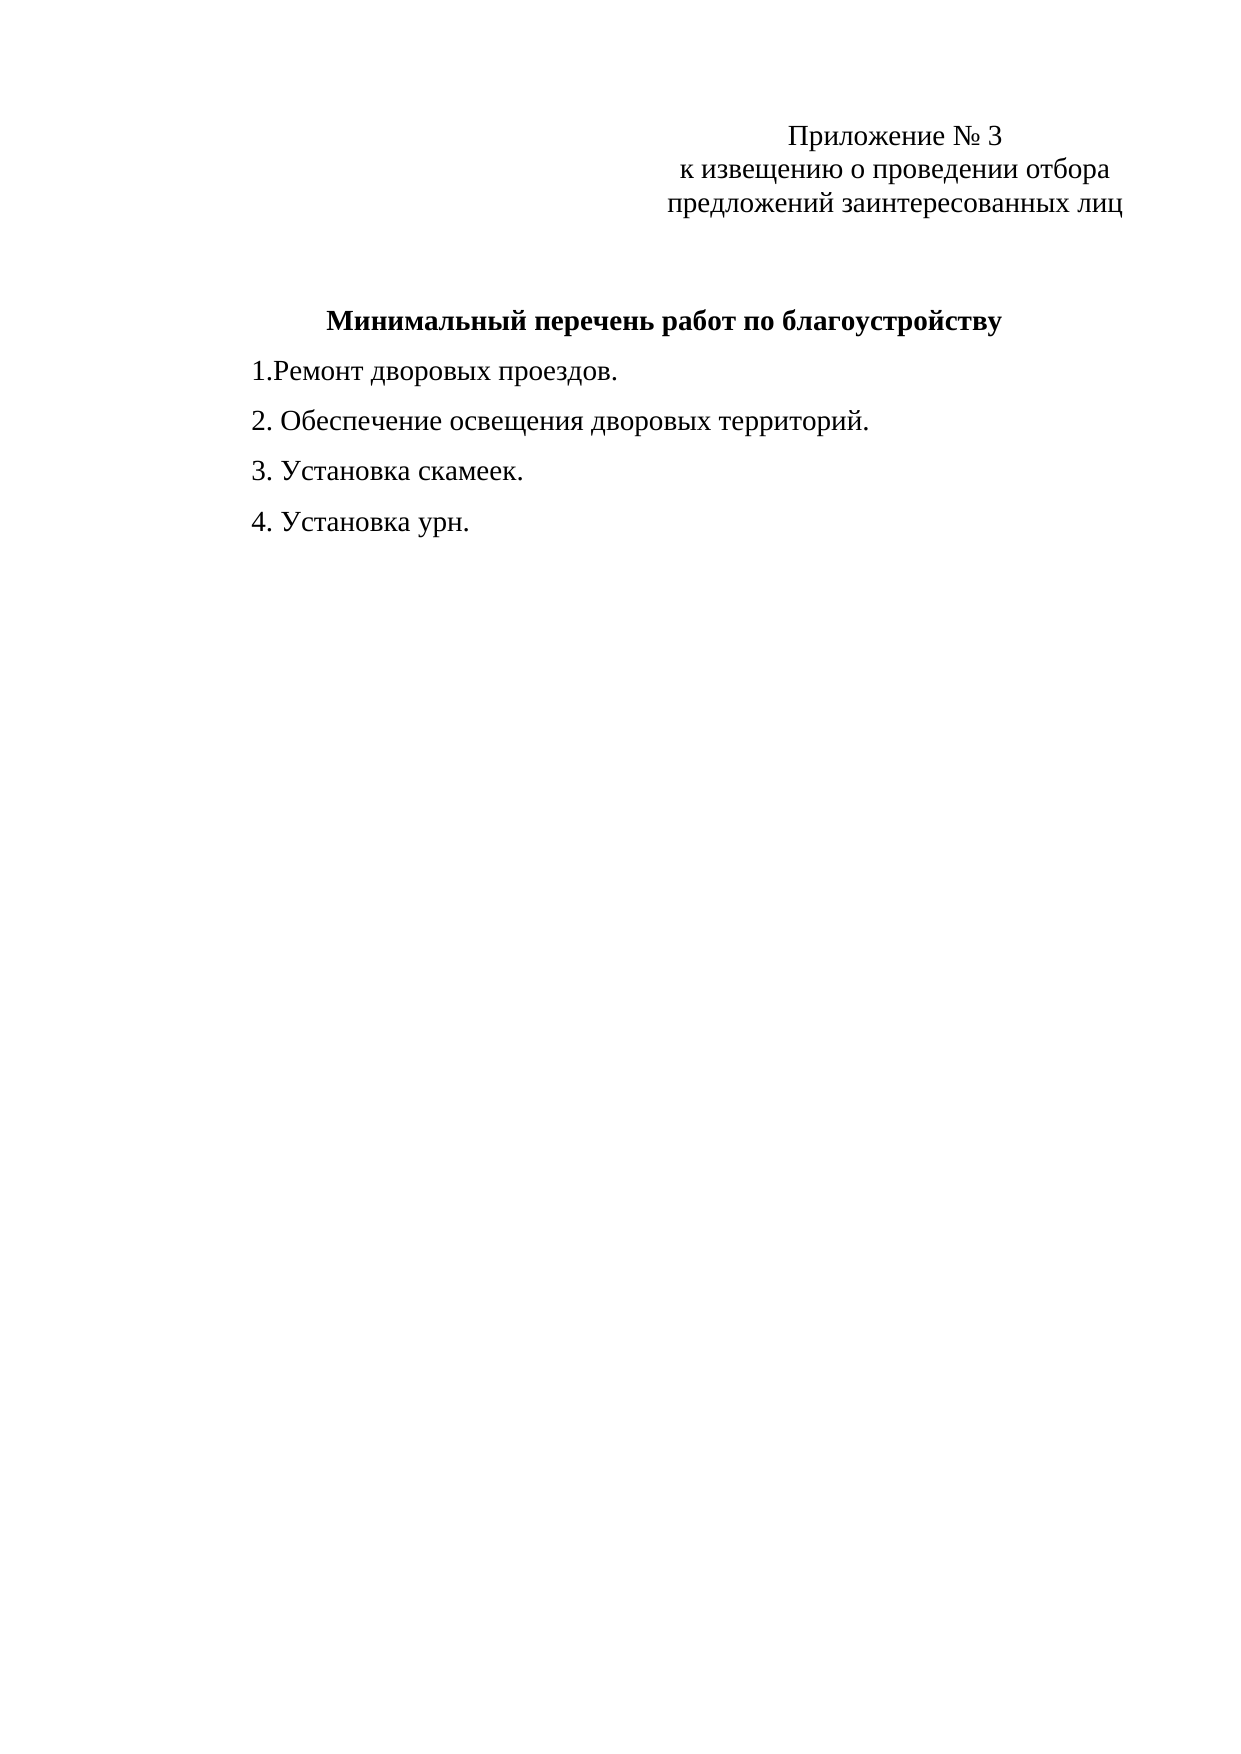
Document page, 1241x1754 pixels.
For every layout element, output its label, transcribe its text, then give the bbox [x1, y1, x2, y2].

text 1.Ремонт дворовых проездов. [177, 353, 1152, 386]
text 2. Обеспечение освещения дворовых территорий. [177, 403, 1152, 437]
text Минимальный перечень работ по благоустройству [177, 303, 1152, 336]
text 3. Установка скамеек. [177, 453, 1152, 487]
text 4. Установка урн. [177, 504, 1152, 537]
table_header Приложение № 3 к извещению о проведении отбора предложений заинтересованных лиц [650, 118, 1140, 219]
